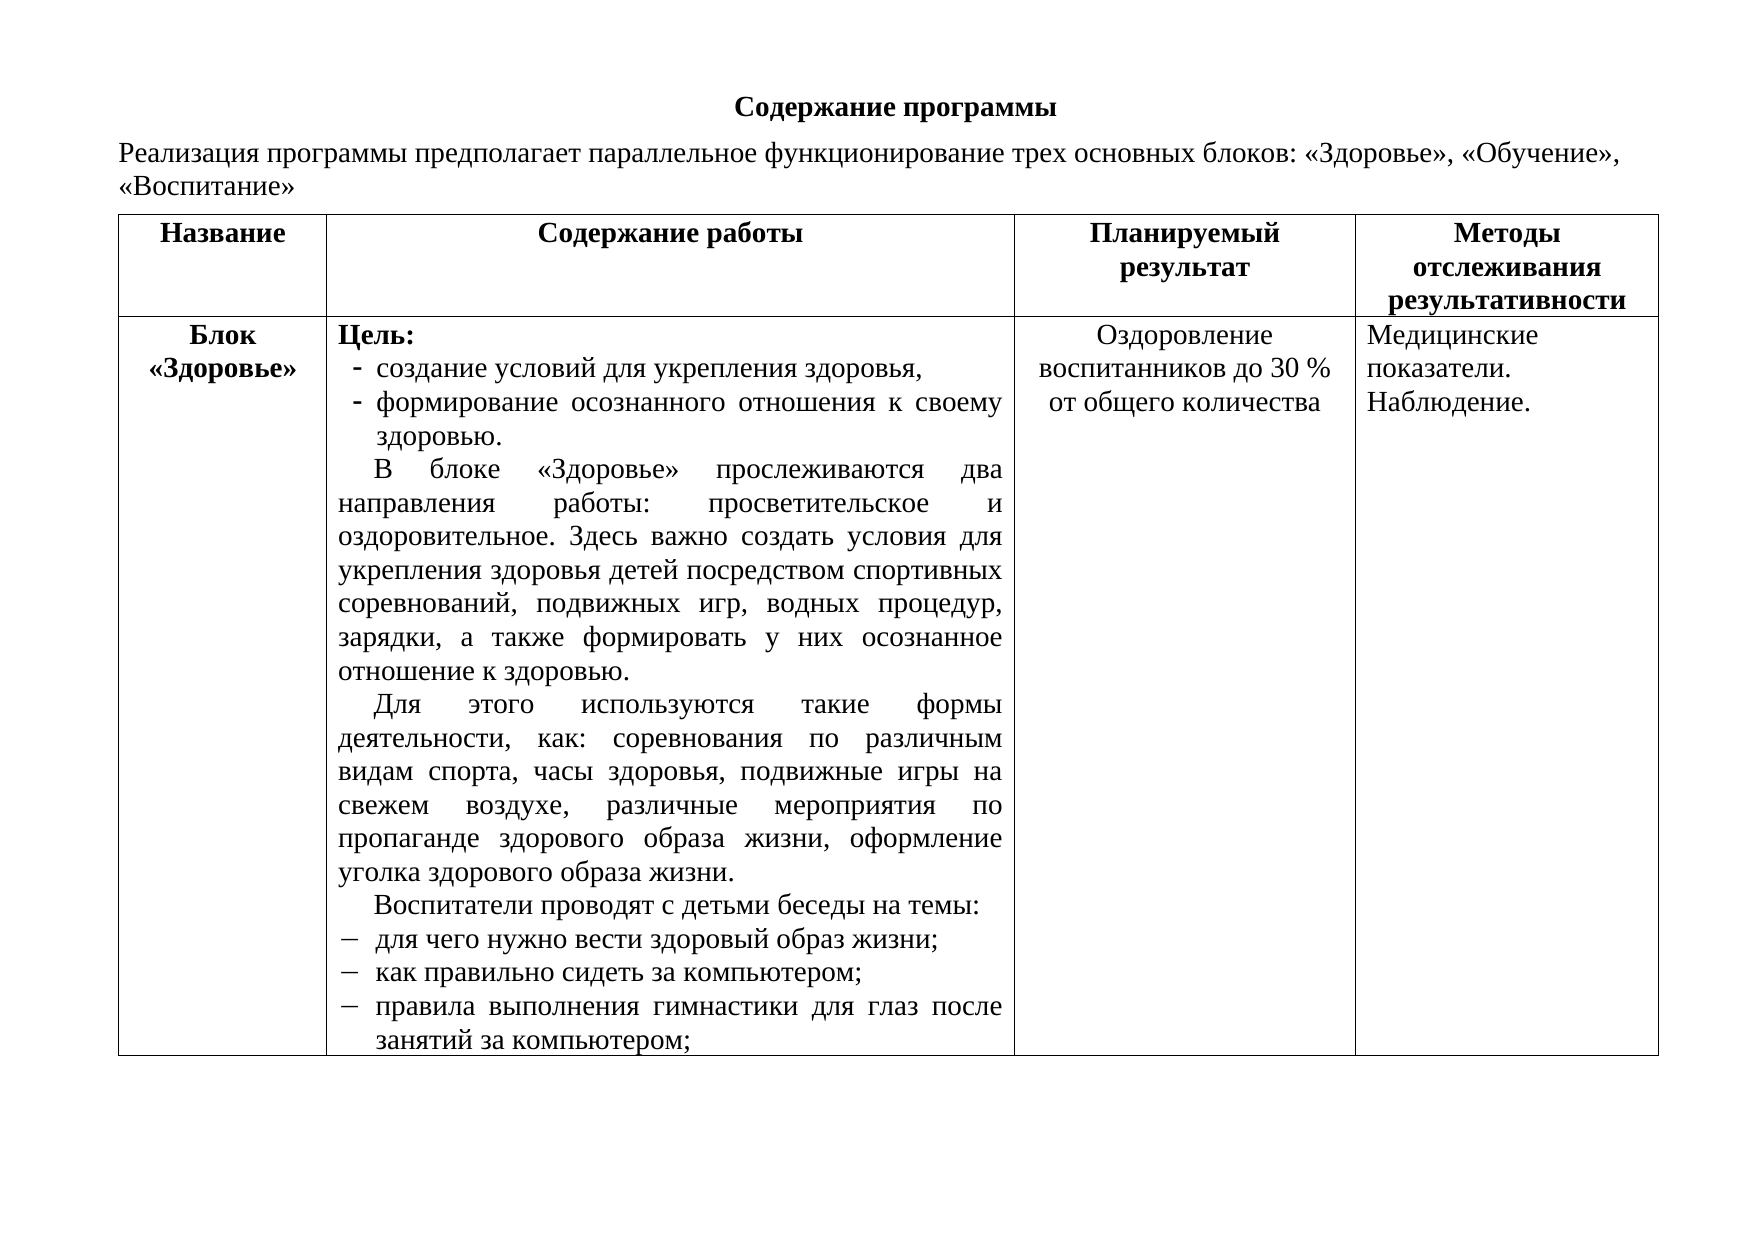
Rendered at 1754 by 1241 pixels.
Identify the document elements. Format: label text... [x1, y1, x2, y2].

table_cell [1015, 317, 1355, 1055]
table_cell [327, 317, 1014, 1055]
text Содержание программы [155, 89, 1636, 122]
table_header Планируемый результат [1015, 215, 1355, 316]
text Реализация программы предполагает параллельное функционирование трех основных блоков: «Здоровье», «Обучение», «Воспитание» [118, 135, 1636, 202]
table_header Название [119, 215, 326, 316]
table_header Содержание работы [327, 215, 1014, 316]
table_cell Медицинские показатели. Наблюдение. [1356, 317, 1658, 1055]
table_cell Блок «Здоровье» [119, 317, 326, 1055]
table_header Методы отслеживания результативности [1356, 215, 1658, 316]
